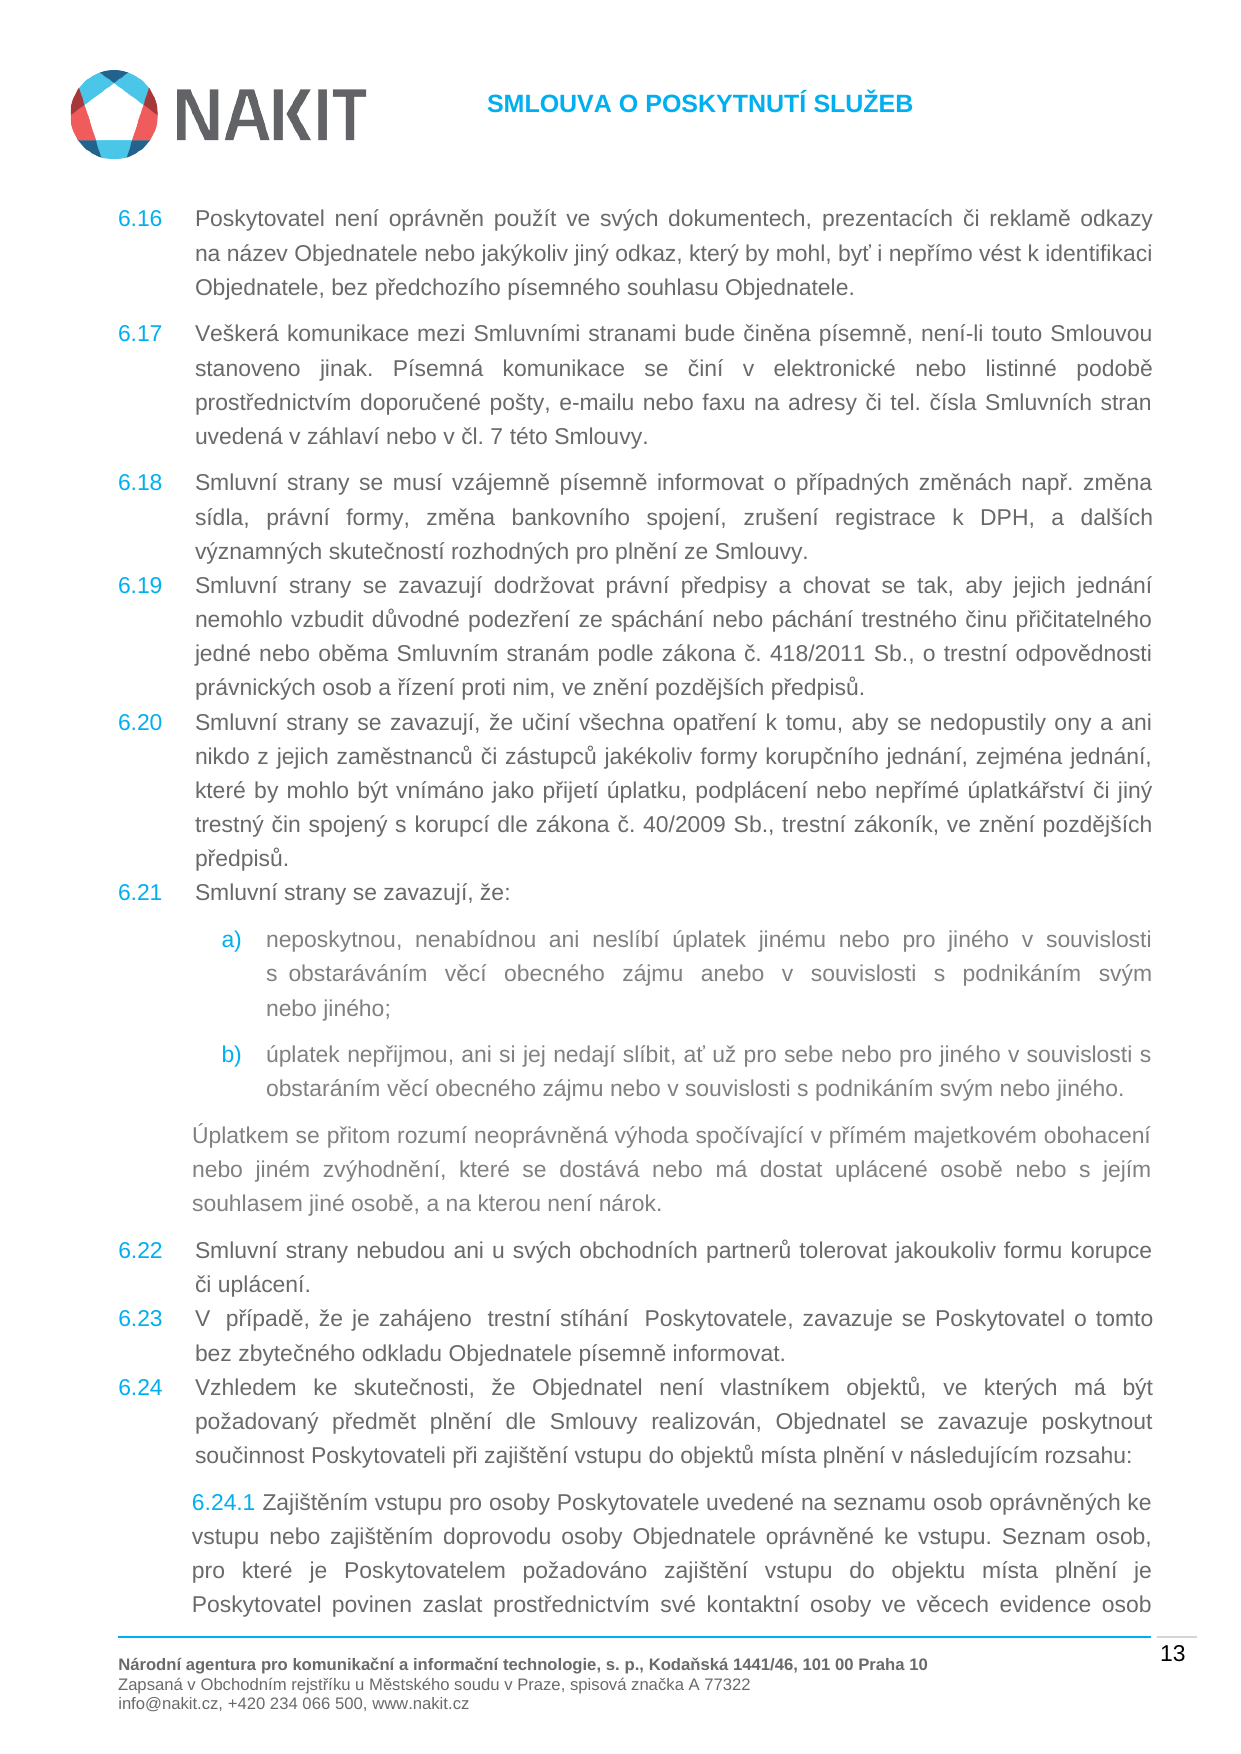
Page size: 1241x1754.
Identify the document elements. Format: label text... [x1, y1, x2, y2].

list Smluvní strany nebudou ani u svých obchodních partnerů tolerovat jakoukoliv formu korupce či uplácení. [118, 1237, 1153, 1297]
list Smluvní strany se zavazují, že: [118, 879, 1165, 906]
list Vzhledem ke skutečnosti, že Objednatel není vlastníkem objektů, ve kterých má být požadovaný předmět plnění dle Smlouvy realizován, Objednatel se zavazuje poskytnout součinnost Poskytovateli při zajištění vstupu do objektů místa plnění v následujícím rozsahu: [118, 1374, 1153, 1468]
list V případě, že je zahájeno trestní stíhání Poskytovatele, zavazuje se Poskytovatel o tomto bez zbytečného odkladu Objednatele písemně informovat. [118, 1305, 1153, 1366]
list Smluvní strany se zavazují dodržovat právní předpisy a chovat se tak, aby jejich jednání nemohlo vzbudit důvodné podezření ze spáchání nebo páchání trestného činu přičitatelného jedné nebo oběma Smluvním stranám podle zákona č. 418/2011 Sb., o trestní odpovědnosti právnických osob a řízení proti nim, ve znění pozdějších předpisů. [118, 572, 1153, 701]
list neposkytnou, nenabídnou ani neslíbí úplatek jinému nebo pro jiného v souvislosti s obstaráváním věcí obecného zájmu anebo v souvislosti s podnikáním svým nebo jiného; [221, 926, 1152, 1021]
list Smluvní strany se musí vzájemně písemně informovat o případných změnách např. změna sídla, právní formy, změna bankovního spojení, zrušení registrace k DPH, a dalších významných skutečností rozhodných pro plnění ze Smlouvy. [118, 469, 1153, 564]
list Smluvní strany se zavazují, že učiní všechna opatření k tomu, aby se nedopustily ony a ani nikdo z jejich zaměstnanců či zástupců jakékoliv formy korupčního jednání, zejména jednání, které by mohlo být vnímáno jako přijetí úplatku, podplácení nebo nepřímé úplatkářství či jiný trestný čin spojený s korupcí dle zákona č. 40/2009 Sb., trestní zákoník, ve znění pozdějších předpisů. [118, 709, 1153, 872]
list Poskytovatel není oprávněn použít ve svých dokumentech, prezentacích či reklamě odkazy na název Objednatele nebo jakýkoliv jiný odkaz, který by mohl, byť i nepřímo vést k identifikaci Objednatele, bez předchozího písemného souhlasu Objednatele. [118, 205, 1153, 300]
list úplatek nepřijmou, ani si jej nedají slíbit, ať už pro sebe nebo pro jiného v souvislosti s obstaráním věcí obecného zájmu nebo v souvislosti s podnikáním svým nebo jiného. [221, 1041, 1152, 1102]
picture [70, 70, 367, 159]
list Veškerá komunikace mezi Smluvními stranami bude činěna písemně, není-li touto Smlouvou stanoveno jinak. Písemná komunikace se činí v elektronické nebo listinné podobě prostřednictvím doporučené pošty, e-mailu nebo faxu na adresy či tel. čísla Smluvních stran uvedená v záhlaví nebo v čl. 7 této Smlouvy. [118, 320, 1153, 449]
text Úplatkem se přitom rozumí neoprávněná výhoda spočívající v přímém majetkovém obohacení nebo jiném zvýhodnění, které se dostává nebo má dostat uplácené osobě nebo s jejím souhlasem jiné osobě, a na kterou není nárok. [192, 1122, 1152, 1217]
